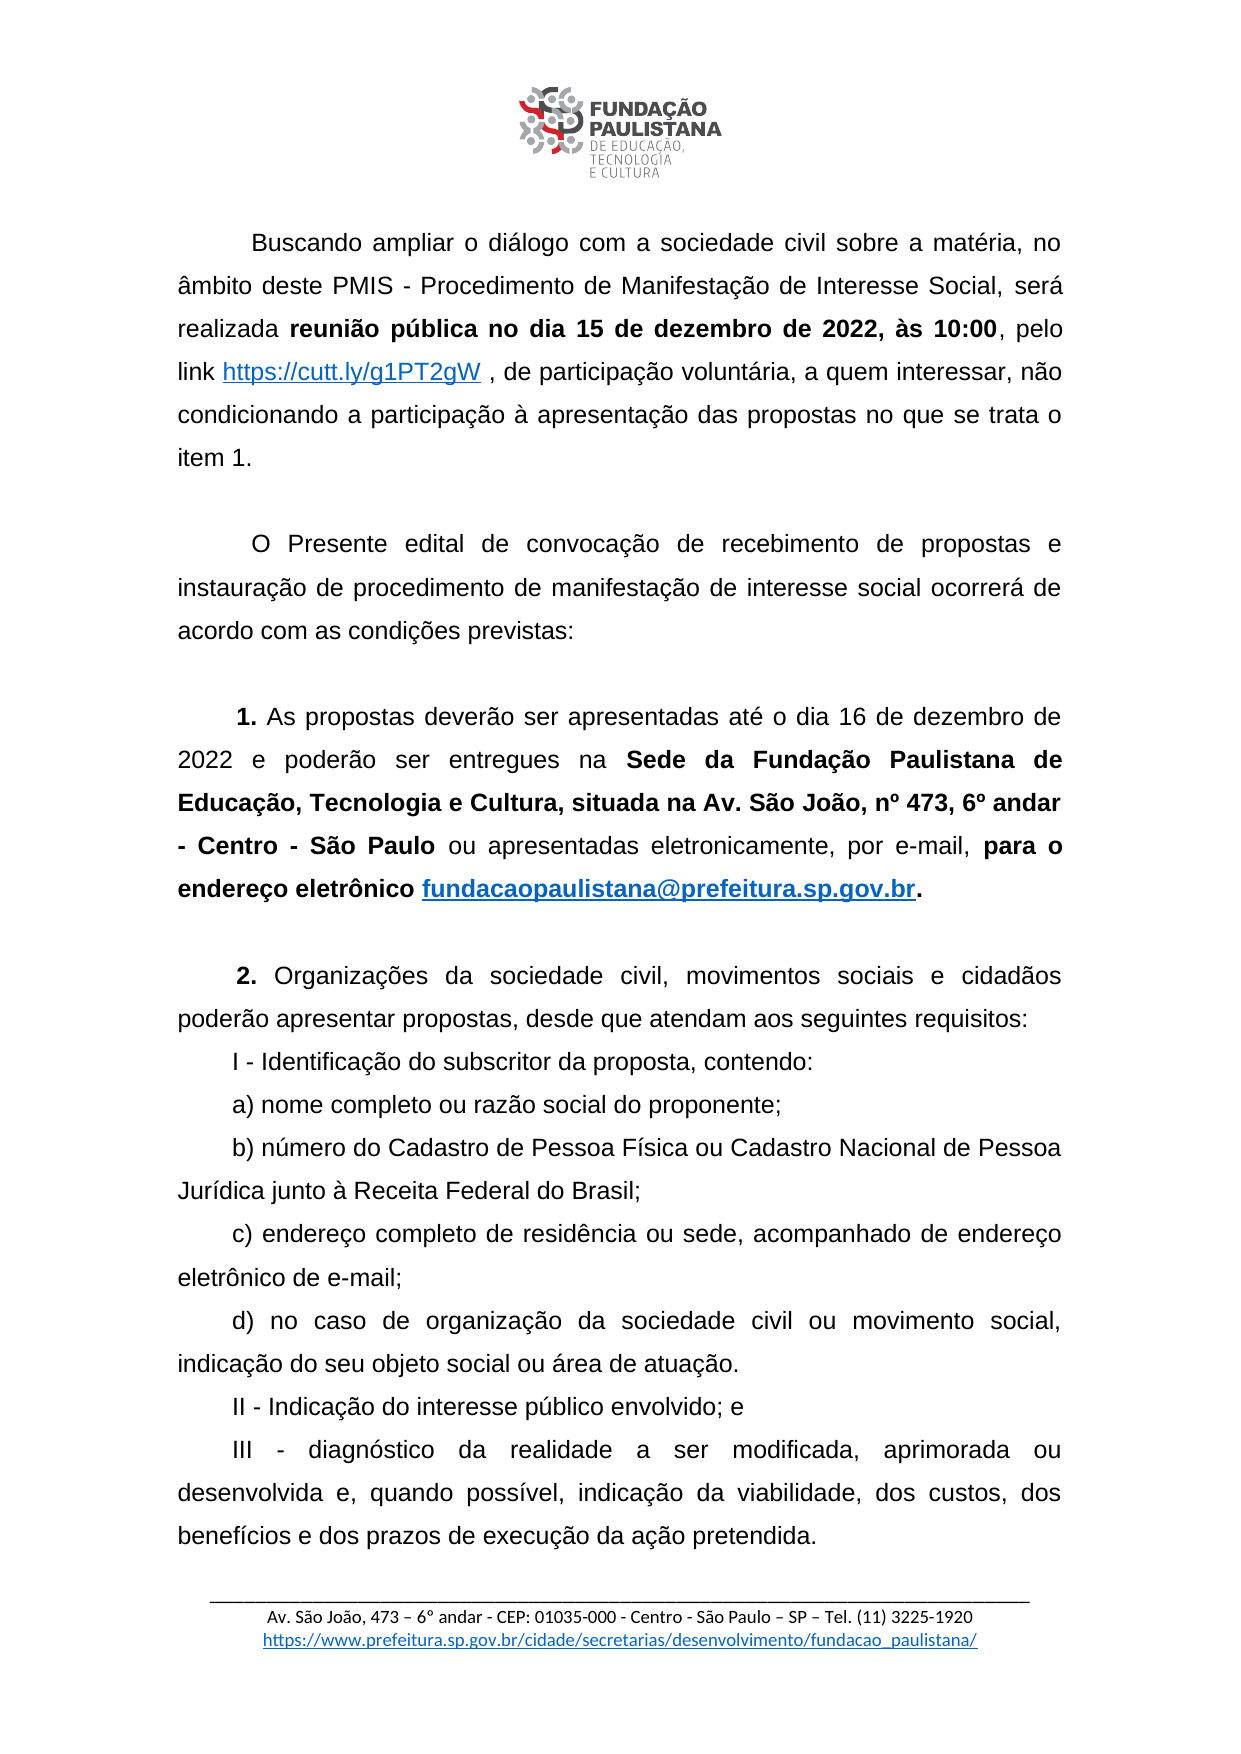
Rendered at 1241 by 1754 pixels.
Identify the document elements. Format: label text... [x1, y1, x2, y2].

text a) nome completo ou razão social do proponente; [177, 1090, 1063, 1119]
text O Presente edital de convocação de recebimento de propostas e instauração de procedimento de manifestação de interesse social ocorrerá de acordo com as condições previstas: [177, 529, 1063, 644]
text Buscando ampliar o diálogo com a sociedade civil sobre a matéria, no âmbito deste PMIS - Procedimento de Manifestação de Interesse Social, será realizada reunião pública no dia 15 de dezembro de 2022, às 10:00, pelo link https://cutt.ly/g1PT2gW , de participação voluntária, a quem interessar, não condicionando a participação à apresentação das propostas no que se trata o item 1. [177, 227, 1063, 472]
text b) número do Cadastro de Pessoa Física ou Cadastro Nacional de Pessoa Jurídica junto à Receita Federal do Brasil; [177, 1133, 1063, 1205]
text 2. Organizações da sociedade civil, movimentos sociais e cidadãos poderão apresentar propostas, desde que atendam aos seguintes requisitos: [177, 961, 1063, 1032]
text III - diagnóstico da realidade a ser modificada, aprimorada ou desenvolvida e, quando possível, indicação da viabilidade, dos custos, dos benefícios e dos prazos de execução da ação pretendida. [177, 1435, 1063, 1550]
text I - Identificação do subscritor da proposta, contendo: [177, 1047, 1063, 1076]
text c) endereço completo de residência ou sede, acompanhado de endereço eletrônico de e-mail; [177, 1219, 1063, 1291]
text d) no caso de organização da sociedade civil ou movimento social, indicação do seu objeto social ou área de atuação. [177, 1306, 1063, 1377]
picture [484, 73, 755, 199]
text 1. As propostas deverão ser apresentadas até o dia 16 de dezembro de 2022 e poderão ser entregues na Sede da Fundação Paulistana de Educação, Tecnologia e Cultura, situada na Av. São João, nº 473, 6º andar - Centro - São Paulo ou apresentadas eletronicamente, por e-mail, para o endereço eletrônico fundacaopaulistana@prefeitura.sp.gov.br. [177, 702, 1063, 903]
text II - Indicação do interesse público envolvido; e [177, 1392, 1063, 1421]
